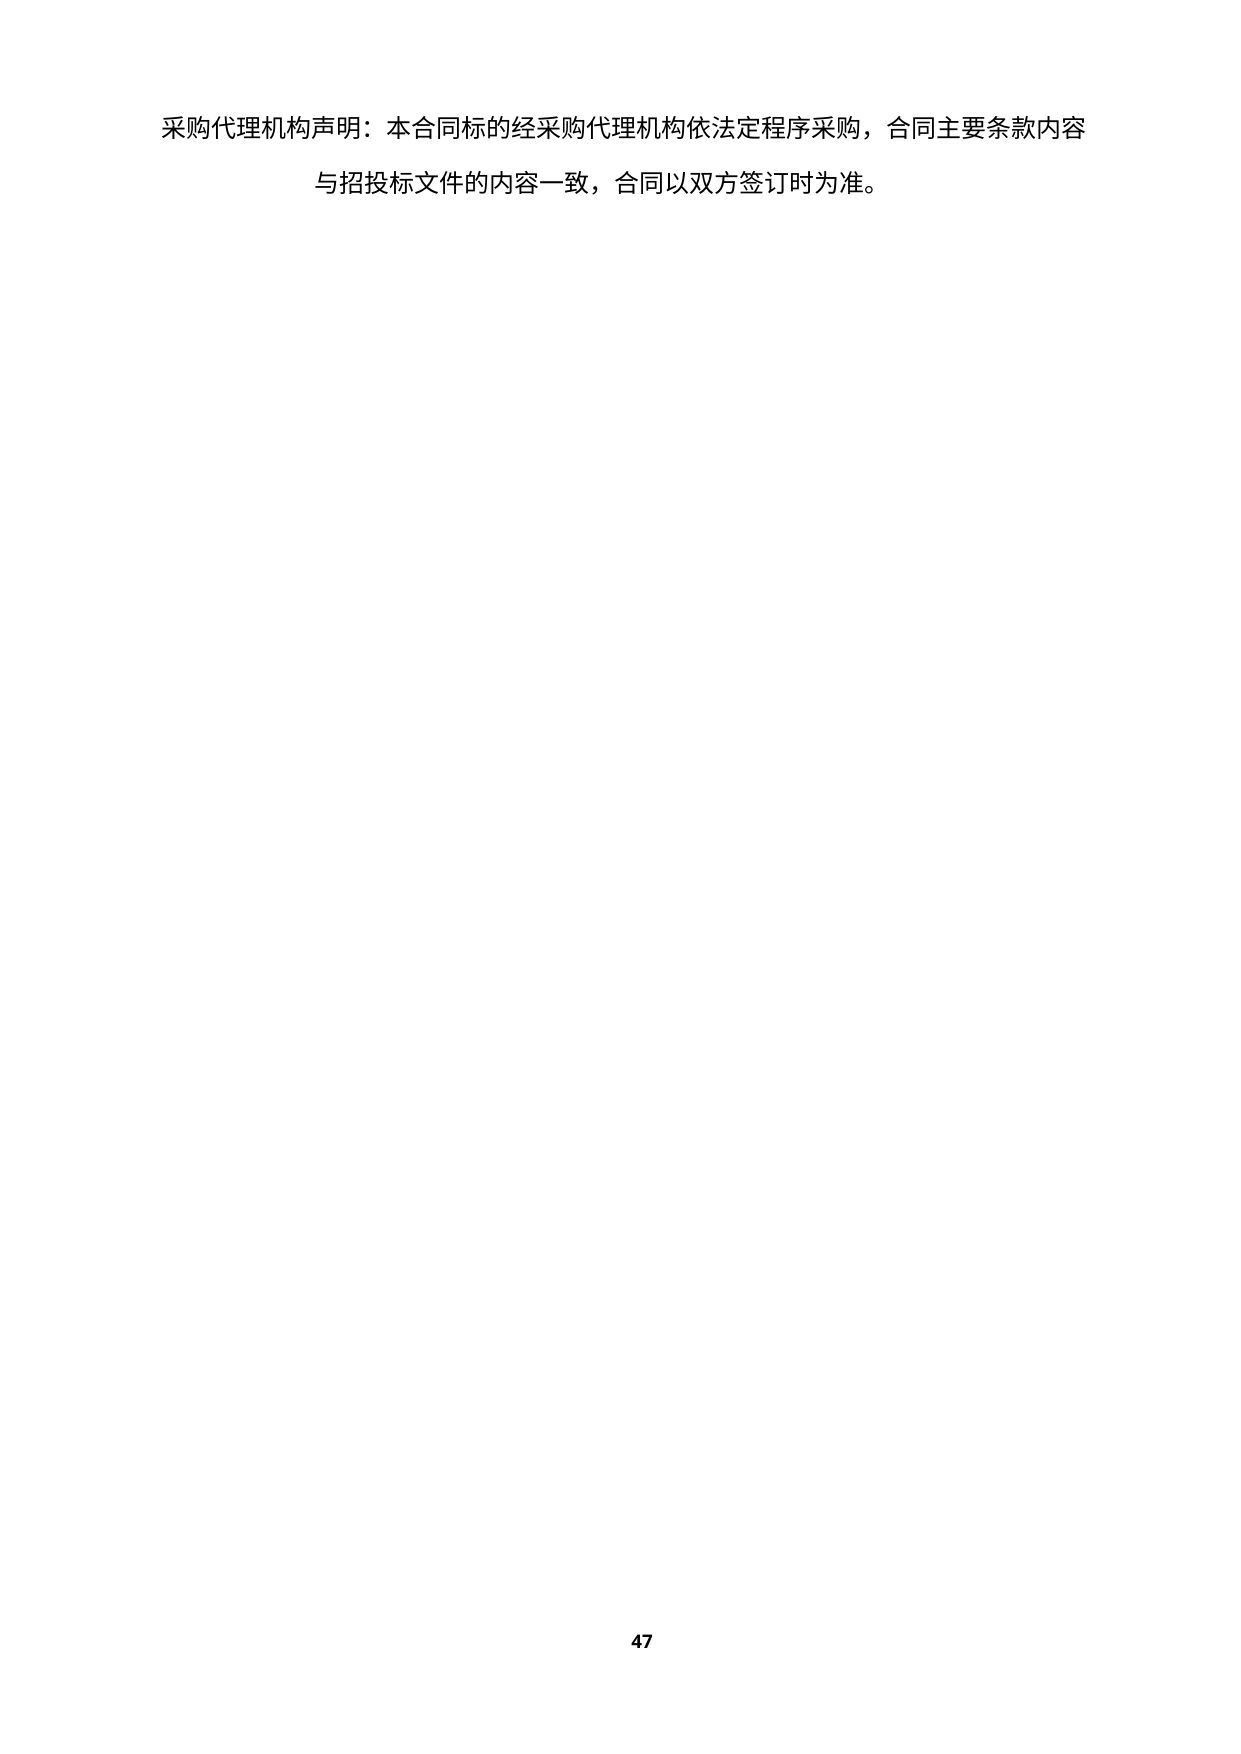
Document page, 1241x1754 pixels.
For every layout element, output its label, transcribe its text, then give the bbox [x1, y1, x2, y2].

text 采购代理机构声明：本合同标的经采购代理机构依法定程序采购，合同主要条款内容与招投标文件的内容一致，合同以双方签订时为准。 [106, 109, 1098, 199]
